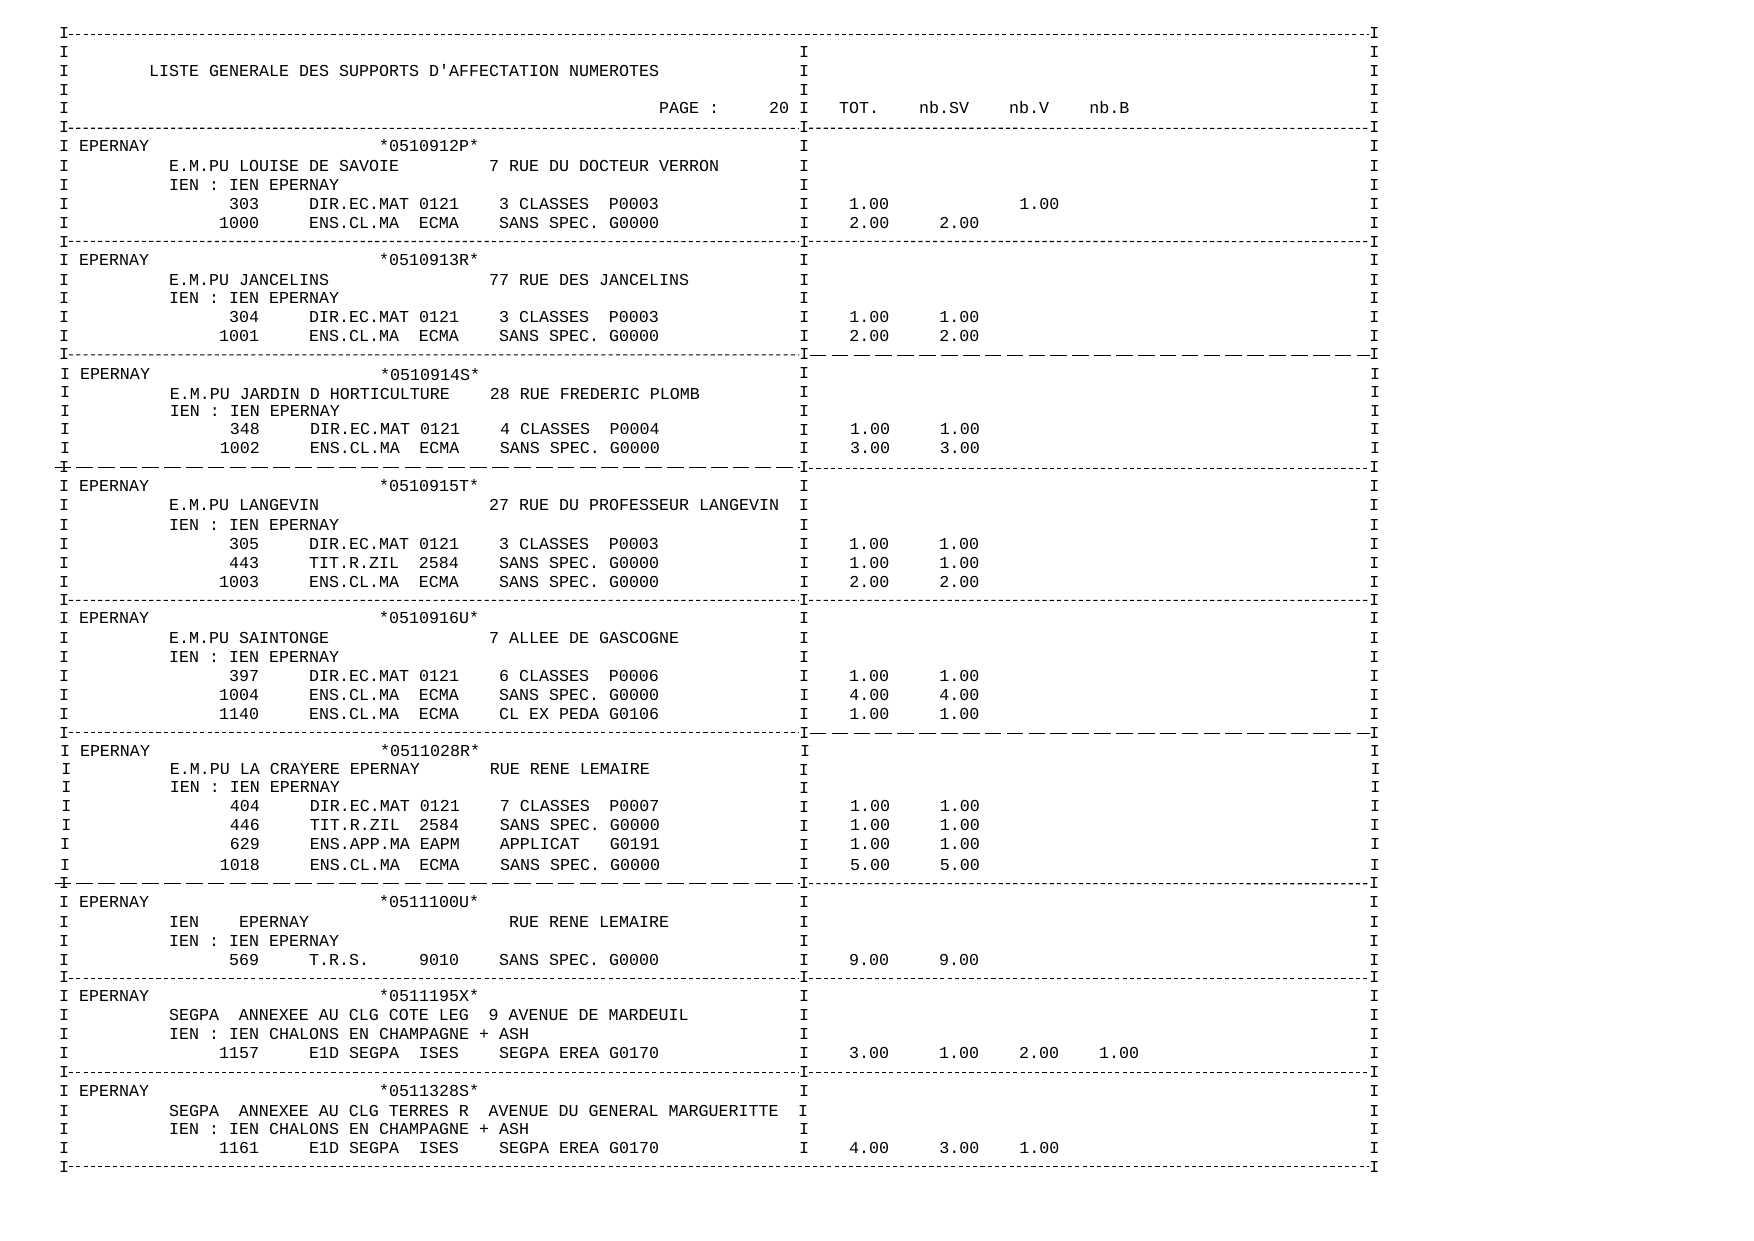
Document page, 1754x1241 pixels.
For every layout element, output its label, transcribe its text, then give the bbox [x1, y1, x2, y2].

text I IEN : IEN EPERNAY I I [59, 931, 1581, 950]
text I IEN : IEN CHALONS EN CHAMPAGNE + ASH I I [59, 1120, 1581, 1139]
text I IEN : IEN EPERNAY I I [59, 516, 1581, 534]
text I IEN : IEN EPERNAY I I [59, 648, 1581, 667]
text I 303 DIR.EC.MAT 0121 3 CLASSES P0003 I 1.00 1.00 I [59, 194, 1581, 213]
text I 1161 E1D SEGPA ISES SEGPA EREA G0170 I 4.00 3.00 1.00 I [59, 1139, 1581, 1158]
text I 1000 ENS.CL.MA ECMA SANS SPEC. G0000 I 2.00 2.00 I [59, 213, 1581, 232]
text I SEGPA ANNEXEE AU CLG TERRES R AVENUE DU GENERAL MARGUERITTE I I [59, 1101, 1581, 1120]
text I E.M.PU SAINTONGE 7 ALLEE DE GASCOGNE I I [59, 629, 1581, 648]
text I 1003 ENS.CL.MA ECMA SANS SPEC. G0000 I 2.00 2.00 I [59, 572, 1581, 591]
text I PAGE : 20 I TOT. nb.SV nb.V nb.B I [59, 100, 1581, 119]
text I IEN : IEN EPERNAY I I [59, 289, 1581, 308]
text I 1004 ENS.CL.MA ECMA SANS SPEC. G0000 I 4.00 4.00 I [59, 686, 1581, 704]
text I E.M.PU LANGEVIN 27 RUE DU PROFESSEUR LANGEVIN I I [59, 497, 1581, 516]
text I 397 DIR.EC.MAT 0121 6 CLASSES P0006 I 1.00 1.00 I [59, 667, 1581, 686]
text I IEN : IEN EPERNAY I I [59, 176, 1581, 194]
text I EPERNAY *0510913R* I I [59, 251, 1581, 270]
text I E.M.PU LOUISE DE SAVOIE 7 RUE DU DOCTEUR VERRON I I [59, 157, 1581, 176]
text I I [59, 1158, 1581, 1176]
text I 304 DIR.EC.MAT 0121 3 CLASSES P0003 I 1.00 1.00 I [59, 308, 1581, 327]
text I I I I EPERNAY *0510915T* I I [59, 459, 1379, 497]
text I I I I EPERNAY *0510912P* I I [59, 119, 1379, 157]
text I IEN EPERNAY RUE RENE LEMAIRE I I [59, 912, 1581, 931]
text I I I I EPERNAY *0510916U* I I [59, 591, 1379, 629]
text I IEN : IEN CHALONS EN CHAMPAGNE + ASH I I I 1157 E1D SEGPA ISES SEGPA EREA G0170 I 3.00 1.00 2.00 1.00 I [59, 1026, 1379, 1063]
text I I I [59, 232, 1581, 251]
text I 569 T.R.S. 9010 SANS SPEC. G0000 I 9.00 9.00 I [59, 950, 1581, 969]
text I 443 TIT.R.ZIL 2584 SANS SPEC. G0000 I 1.00 1.00 I [59, 553, 1581, 572]
text I I I [59, 723, 1581, 742]
text I 1140 ENS.CL.MA ECMA CL EX PEDA G0106 I 1.00 1.00 I [59, 704, 1581, 723]
text I I I I EPERNAY *0511100U* I I [59, 874, 1379, 912]
text I E.M.PU JANCELINS 77 RUE DES JANCELINS I I [59, 270, 1581, 289]
text I SEGPA ANNEXEE AU CLG COTE LEG 9 AVENUE DE MARDEUIL I I [59, 1007, 1581, 1026]
text I I I I EPERNAY *0511195X* I I [59, 969, 1379, 1007]
text I 305 DIR.EC.MAT 0121 3 CLASSES P0003 I 1.00 1.00 I [59, 534, 1581, 553]
text I I I I EPERNAY *0511328S* I I [59, 1063, 1379, 1101]
text I 1001 ENS.CL.MA ECMA SANS SPEC. G0000 I 2.00 2.00 I [59, 327, 1581, 346]
text I I I [59, 346, 1581, 364]
